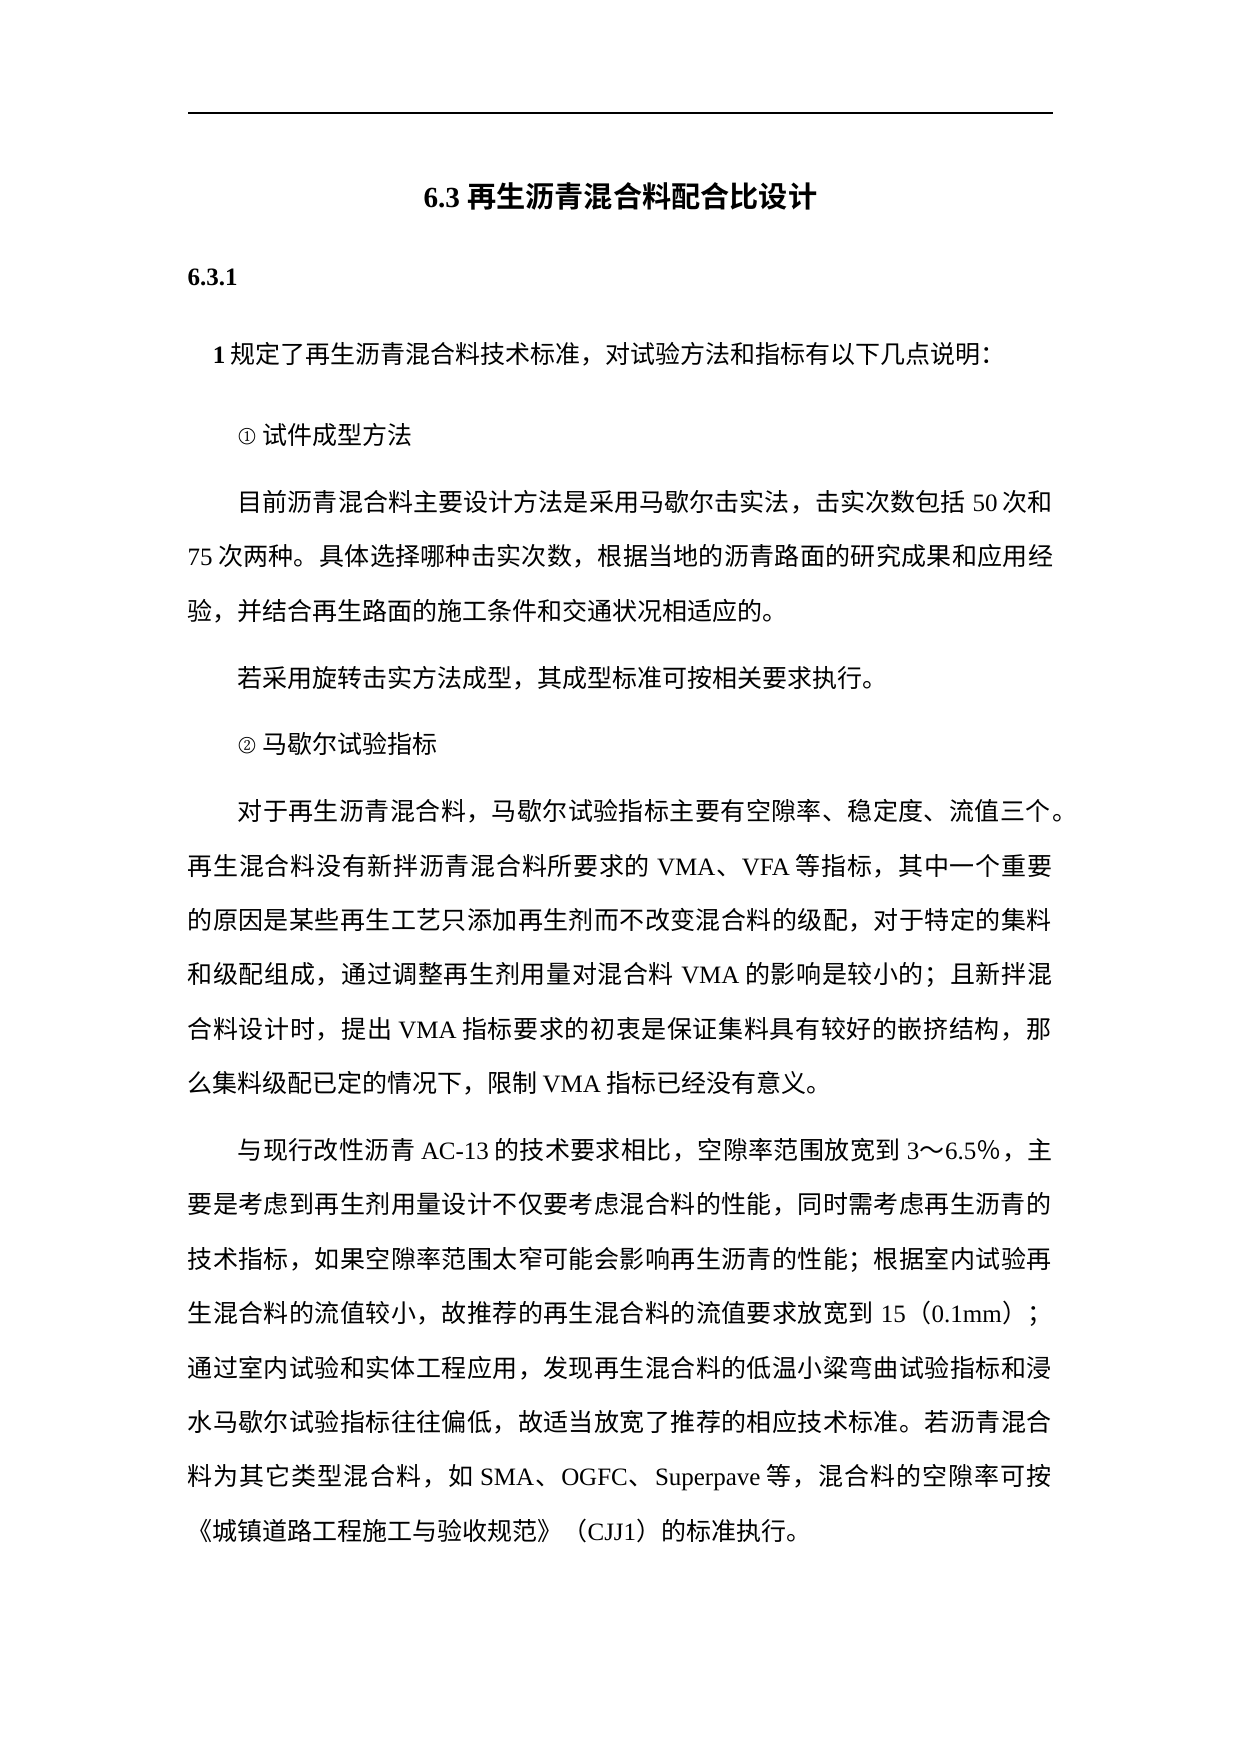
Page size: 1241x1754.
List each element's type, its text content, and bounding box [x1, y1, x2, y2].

text 对于再生沥青混合料，马歇尔试验指标主要有空隙率、稳定度、流值三个。再生混合料没有新拌沥青混合料所要求的VMA、VFA等指标，其中一个重要的原因是某些再生工艺只添加再生剂而不改变混合料的级配，对于特定的集料和级配组成，通过调整再生剂用量对混合料VMA的影响是较小的；且新拌混合料设计时，提出VMA指标要求的初衷是保证集料具有较好的嵌挤结构，那么集料级配已定的情况下，限制VMA指标已经没有意义。 [187, 792, 1053, 1100]
text ① 试件成型方法 [187, 416, 1053, 452]
text 6.3.1 [187, 261, 1052, 293]
text 6.3 再生沥青混合料配合比设计 [187, 162, 1053, 227]
text 与现行改性沥青AC-13的技术要求相比，空隙率范围放宽到3～6.5％，主要是考虑到再生剂用量设计不仅要考虑混合料的性能，同时需考虑再生沥青的技术指标，如果空隙率范围太窄可能会影响再生沥青的性能；根据室内试验再生混合料的流值较小，故推荐的再生混合料的流值要求放宽到15（）；通过室内试验和实体工程应用，发现再生混合料的低温小粱弯曲试验指标和浸水马歇尔试验指标往往偏低，故适当放宽了推荐的相应技术标准。若沥青混合料为其它类型混合料，如SMA、OGFC、Superpave等，混合料的空隙率可按《城镇道路工程施工与验收规范》（CJJ1）的标准执行。 [187, 1131, 1053, 1547]
text 目前沥青混合料主要设计方法是采用马歇尔击实法，击实次数包括50次和75次两种。具体选择哪种击实次数，根据当地的沥青路面的研究成果和应用经验，并结合再生路面的施工条件和交通状况相适应的。 [187, 482, 1053, 627]
text 若采用旋转击实方法成型，其成型标准可按相关要求执行。 [187, 658, 1053, 694]
text 1规定了再生沥青混合料技术标准，对试验方法和指标有以下几点说明： [187, 320, 1052, 385]
text ② 马歇尔试验指标 [187, 725, 1053, 761]
